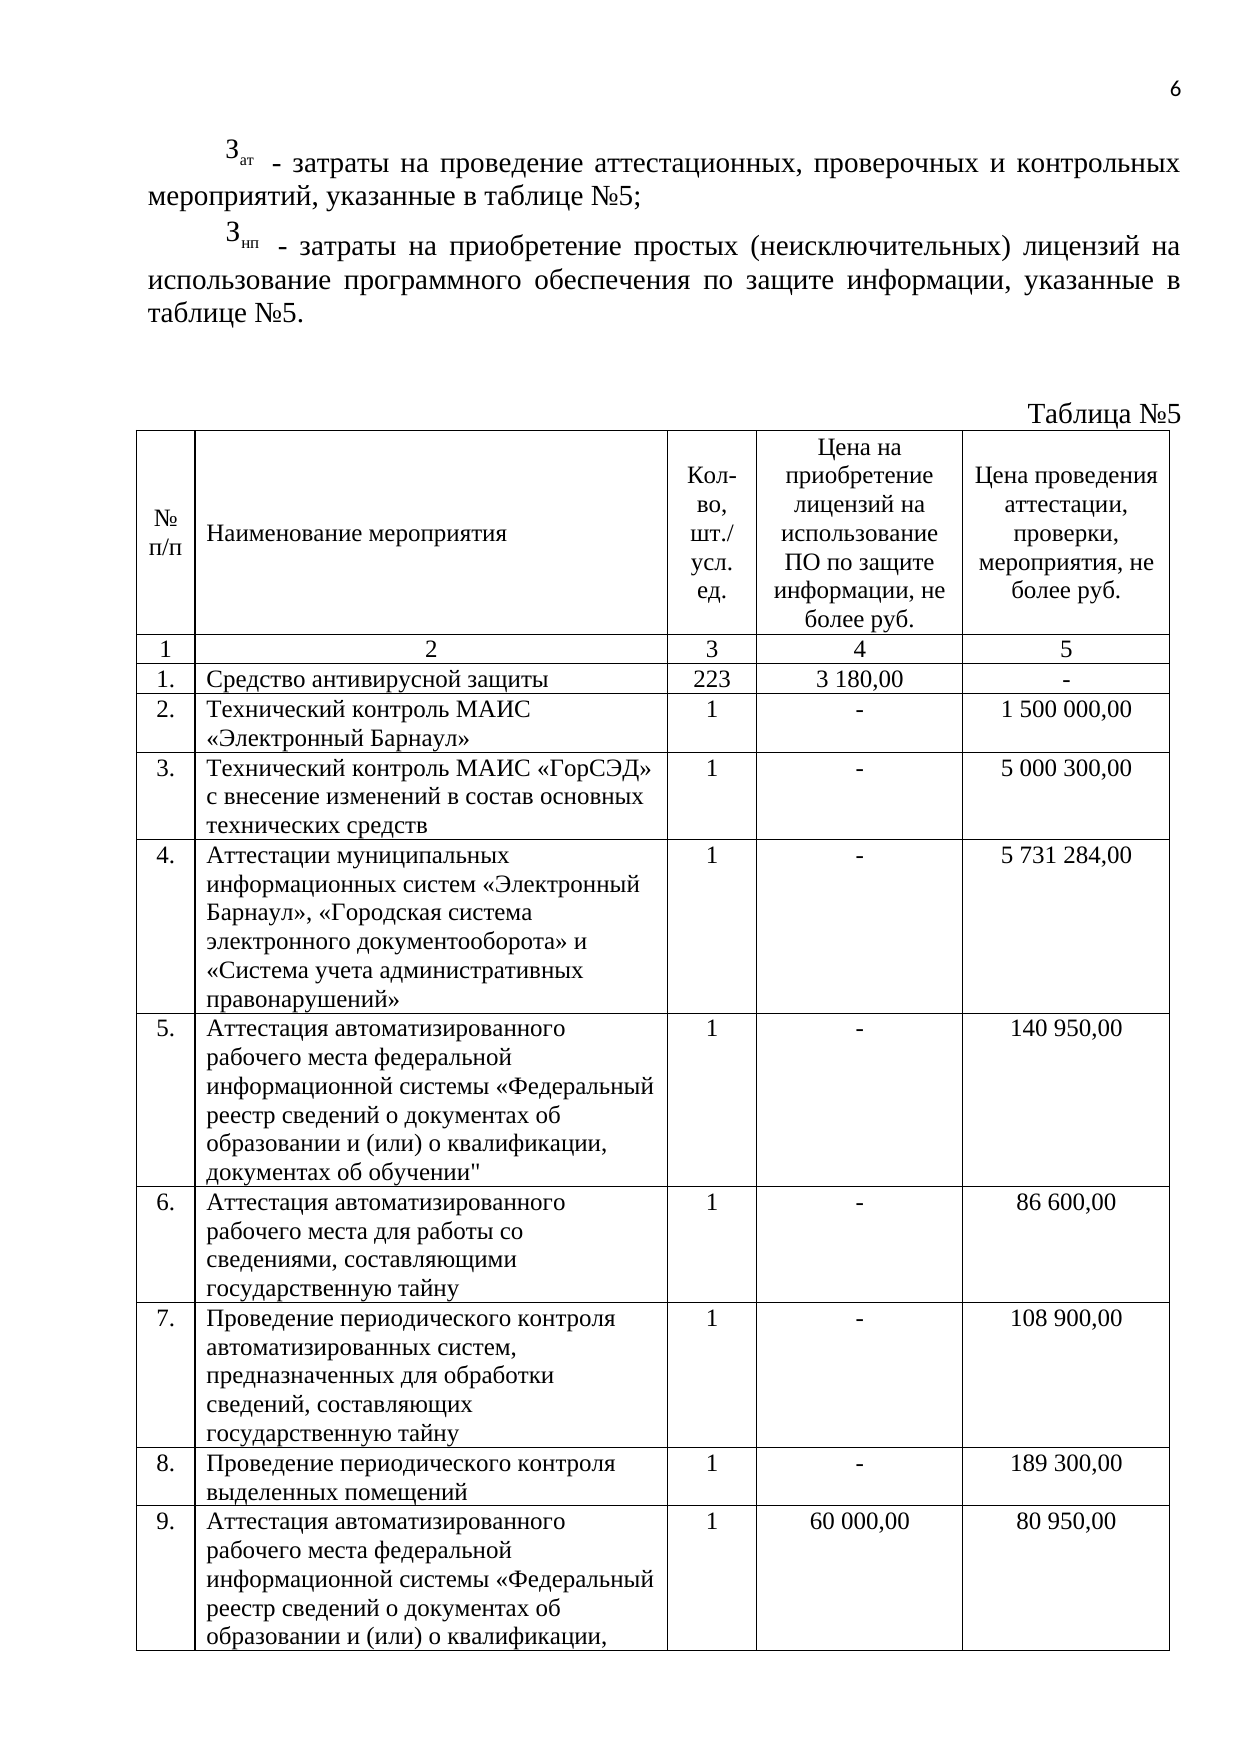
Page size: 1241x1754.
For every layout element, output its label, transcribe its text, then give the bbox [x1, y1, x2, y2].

table_cell 1 [668, 840, 756, 1012]
table_cell 2 [196, 635, 667, 663]
table_cell 80 950,00 [963, 1506, 1169, 1650]
table_cell 1 [668, 1014, 756, 1186]
table_cell - [757, 840, 962, 1012]
table_cell 5 [963, 635, 1169, 663]
table_cell - [757, 1448, 962, 1505]
table_cell 4 [757, 635, 962, 663]
text Таблица №5 [148, 396, 1181, 430]
table_cell 5 000 300,00 [963, 753, 1169, 839]
table_cell Аттестация автоматизированного рабочего места для работы со сведениями, составляющими государственную тайну [196, 1187, 667, 1302]
table_cell Средство антивирусной защиты [196, 664, 667, 693]
table_cell 189 300,00 [963, 1448, 1169, 1505]
table_cell 1 [668, 1187, 756, 1302]
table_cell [196, 1506, 667, 1650]
table_cell 3. [137, 753, 194, 839]
table_cell 6. [137, 1187, 194, 1302]
table_cell 1 [668, 1303, 756, 1447]
table_cell 3 [668, 635, 756, 663]
table_cell 7. [137, 1303, 194, 1447]
table_cell Проведение периодического контроля автоматизированных систем, предназначенных для обработки сведений, составляющих государственную тайну [196, 1303, 667, 1447]
table_cell Технический контроль МАИС «Электронный Барнаул» [196, 694, 667, 752]
table_cell - [757, 753, 962, 839]
text - затраты на приобретение простых (неисключительных) лицензий на использование программного обеспечения по защите информации, указанные в таблице №5. [148, 212, 1181, 329]
table_cell 60 000,00 [757, 1506, 962, 1650]
table_cell Проведение периодического контроля выделенных помещений [196, 1448, 667, 1505]
table_cell 8. [137, 1448, 194, 1505]
table_cell 5. [137, 1014, 194, 1186]
table_header № п/п [137, 431, 194, 633]
table_header Цена на приобретение лицензий на использование ПО по защите информации, не более руб. [757, 431, 962, 633]
table_cell 1 [668, 753, 756, 839]
table_cell 1 [137, 635, 194, 663]
table_cell - [963, 664, 1169, 693]
table_cell 2. [137, 694, 194, 752]
table_cell 108 900,00 [963, 1303, 1169, 1447]
table_cell 4. [137, 840, 194, 1012]
table_cell 1 [668, 694, 756, 752]
table_cell 86 600,00 [963, 1187, 1169, 1302]
table_cell - [757, 1014, 962, 1186]
table_cell 140 950,00 [963, 1014, 1169, 1186]
table_cell - [757, 1187, 962, 1302]
table_cell 3 180,00 [757, 664, 962, 693]
table_cell 1. [137, 664, 194, 693]
table_cell 1 [668, 1448, 756, 1505]
table_cell Аттестации муниципальных информационных систем «Электронный Барнаул», «Городская система электронного документооборота» и «Система учета административных правонарушений» [196, 840, 667, 1012]
table_cell - [757, 694, 962, 752]
text - затраты на проведение аттестационных, проверочных и контрольных мероприятий, указанные в таблице №5; [148, 130, 1181, 212]
table_cell 1 500 000,00 [963, 694, 1169, 752]
table_cell 9. [137, 1506, 194, 1650]
table_header Цена проведения аттестации, проверки, мероприятия, не более руб. [963, 431, 1169, 633]
table_cell - [757, 1303, 962, 1447]
table_header Наименование мероприятия [196, 431, 667, 633]
table_cell 223 [668, 664, 756, 693]
table_cell 5 731 284,00 [963, 840, 1169, 1012]
table_header Кол-во, шт./ усл. ед. [668, 431, 756, 633]
table_cell 1 [668, 1506, 756, 1650]
table_cell Технический контроль МАИС «ГорСЭД» с внесение изменений в состав основных технических средств [196, 753, 667, 839]
